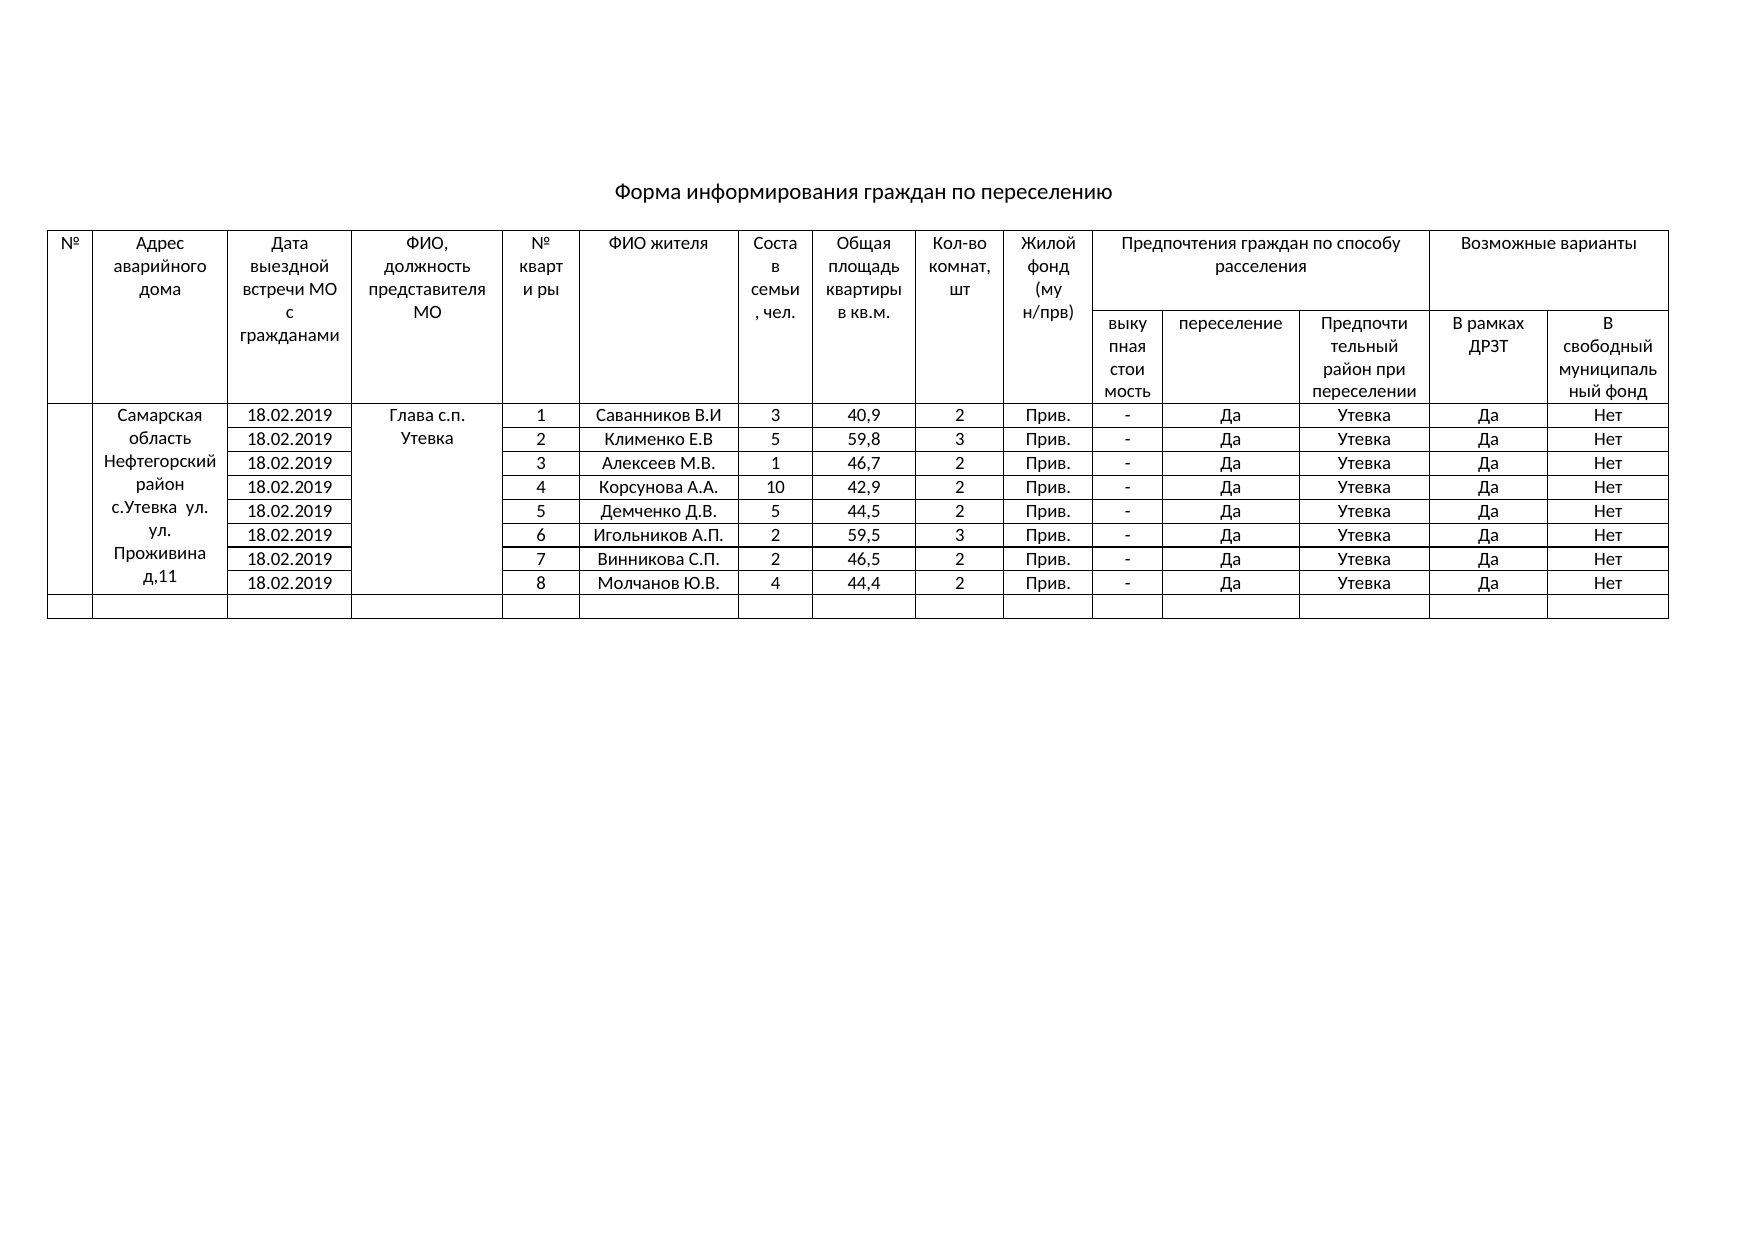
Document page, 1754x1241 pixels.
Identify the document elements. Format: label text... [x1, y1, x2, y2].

table_header Предпочтения граждан по способу расселения [1093, 231, 1429, 310]
table_cell Да [1430, 452, 1547, 474]
table_cell Утевка [1300, 452, 1429, 474]
table_header Возможные варианты [1430, 231, 1668, 310]
table_cell Да [1163, 476, 1299, 498]
table_cell 2 [916, 452, 1003, 474]
table_cell Да [1163, 548, 1299, 570]
table_cell 2 [916, 548, 1003, 570]
table_cell [1004, 595, 1092, 618]
table_cell 18.02.2019 [228, 404, 351, 427]
table_cell Да [1163, 524, 1299, 546]
table_header Жилой фонд (мун/прв) [1004, 231, 1092, 403]
table_cell Нет [1548, 571, 1668, 594]
table_cell Корсунова А.А. [580, 476, 738, 498]
table_cell 18.02.2019 [228, 571, 351, 594]
table_cell [813, 595, 915, 618]
table_header Кол-во комнат, шт [916, 231, 1003, 403]
text Форма информирования граждан по переселению [59, 177, 1668, 205]
table_cell 2 [503, 428, 579, 451]
table_cell Алексеев М.В. [580, 452, 738, 474]
table_header Общая площадь квартиры в кв.м. [813, 231, 915, 403]
table_cell - [1093, 548, 1162, 570]
table_cell Да [1430, 524, 1547, 546]
table_cell Утевка [1300, 428, 1429, 451]
table_cell 18.02.2019 [228, 524, 351, 546]
table_cell - [1093, 452, 1162, 474]
table_cell [1548, 595, 1668, 618]
table_cell 44,5 [813, 500, 915, 522]
table_cell 2 [916, 404, 1003, 427]
table_cell [228, 595, 351, 618]
table_cell - [1093, 571, 1162, 594]
table_header Дата выездной встречи МО с гражданами [228, 231, 351, 403]
table_cell Игольников А.П. [580, 524, 738, 546]
table_cell [739, 595, 812, 618]
table_cell 18.02.2019 [228, 500, 351, 522]
table_cell Прив. [1004, 428, 1092, 451]
table_cell Да [1163, 452, 1299, 474]
table_cell 4 [503, 476, 579, 498]
table_cell переселение [1163, 311, 1299, 403]
table_cell Да [1430, 476, 1547, 498]
table_cell Да [1163, 428, 1299, 451]
table_cell 46,5 [813, 548, 915, 570]
table_cell [1163, 595, 1299, 618]
table_cell 4 [739, 571, 812, 594]
table_cell 18.02.2019 [228, 548, 351, 570]
table_cell 2 [916, 476, 1003, 498]
table_cell Утевка [1300, 571, 1429, 594]
table_cell Нет [1548, 452, 1668, 474]
table_cell [916, 595, 1003, 618]
table_cell [1430, 595, 1547, 618]
table_cell 1 [503, 404, 579, 427]
table_cell В рамках ДРЗТ [1430, 311, 1547, 403]
table_cell 18.02.2019 [228, 428, 351, 451]
table_cell [580, 595, 738, 618]
table_cell Нет [1548, 404, 1668, 427]
table_cell 2 [739, 524, 812, 546]
table_cell Нет [1548, 428, 1668, 451]
table_header Адрес аварийного дома [93, 231, 227, 403]
table_cell 2 [916, 571, 1003, 594]
table_cell Прив. [1004, 524, 1092, 546]
table_cell 46,7 [813, 452, 915, 474]
table_header № [48, 231, 92, 403]
table_cell Прив. [1004, 404, 1092, 427]
table_cell [48, 404, 92, 594]
table_cell - [1093, 524, 1162, 546]
table_cell В свободный муниципаль ный фонд [1548, 311, 1668, 403]
table_cell Саванников В.И [580, 404, 738, 427]
table_cell Самарская область Нефтегорский район с.Утевка ул. ул. Проживина д,11 [93, 404, 227, 594]
table_cell Нет [1548, 476, 1668, 498]
table_cell 5 [739, 500, 812, 522]
table_cell Да [1430, 548, 1547, 570]
table_cell Да [1163, 500, 1299, 522]
table_cell Утевка [1300, 404, 1429, 427]
table_cell Глава с.п. Утевка [352, 404, 502, 594]
table_cell Нет [1548, 500, 1668, 522]
table_cell 8 [503, 571, 579, 594]
table_cell Нет [1548, 548, 1668, 570]
table_cell 42,9 [813, 476, 915, 498]
table_cell [48, 595, 92, 618]
table_cell Да [1430, 404, 1547, 427]
table_cell 59,8 [813, 428, 915, 451]
table_cell 2 [739, 548, 812, 570]
table_cell 18.02.2019 [228, 452, 351, 474]
table_cell Утевка [1300, 548, 1429, 570]
table_cell Утевка [1300, 524, 1429, 546]
table_cell Да [1430, 428, 1547, 451]
table_cell - [1093, 404, 1162, 427]
table_cell 6 [503, 524, 579, 546]
table_cell 2 [916, 500, 1003, 522]
table_cell 44,4 [813, 571, 915, 594]
table_cell [93, 595, 227, 618]
table_cell Молчанов Ю.В. [580, 571, 738, 594]
table_cell [352, 595, 502, 618]
table_cell 3 [916, 428, 1003, 451]
table_cell Демченко Д.В. [580, 500, 738, 522]
table_cell Утевка [1300, 476, 1429, 498]
table_header ФИО, должность представителя МО [352, 231, 502, 403]
table_cell 3 [739, 404, 812, 427]
table_header Состав семьи, чел. [739, 231, 812, 403]
table_cell Клименко Е.В [580, 428, 738, 451]
table_cell 3 [503, 452, 579, 474]
table_cell Прив. [1004, 571, 1092, 594]
table_cell Да [1430, 571, 1547, 594]
table_cell Прив. [1004, 500, 1092, 522]
table_cell выкупная стоимость [1093, 311, 1162, 403]
table_cell Прив. [1004, 452, 1092, 474]
table_cell [1300, 595, 1429, 618]
table_cell 5 [503, 500, 579, 522]
table_cell - [1093, 476, 1162, 498]
table_cell Нет [1548, 524, 1668, 546]
table_cell 59,5 [813, 524, 915, 546]
table_cell Винникова С.П. [580, 548, 738, 570]
table_header ФИО жителя [580, 231, 738, 403]
table_cell Предпочти тельный район при переселении [1300, 311, 1429, 403]
table_cell 3 [916, 524, 1003, 546]
table_cell 5 [739, 428, 812, 451]
table_cell 10 [739, 476, 812, 498]
table_header № кварти ры [503, 231, 579, 403]
table_cell Да [1163, 571, 1299, 594]
table_cell Прив. [1004, 548, 1092, 570]
table_cell Прив. [1004, 476, 1092, 498]
table_cell [503, 595, 579, 618]
table_cell 7 [503, 548, 579, 570]
table_cell 40,9 [813, 404, 915, 427]
table_cell - [1093, 428, 1162, 451]
table_cell - [1093, 500, 1162, 522]
table_cell Да [1163, 404, 1299, 427]
table_cell [1093, 595, 1162, 618]
table_cell Утевка [1300, 500, 1429, 522]
table_cell 18.02.2019 [228, 476, 351, 498]
table_cell Да [1430, 500, 1547, 522]
table_cell 1 [739, 452, 812, 474]
